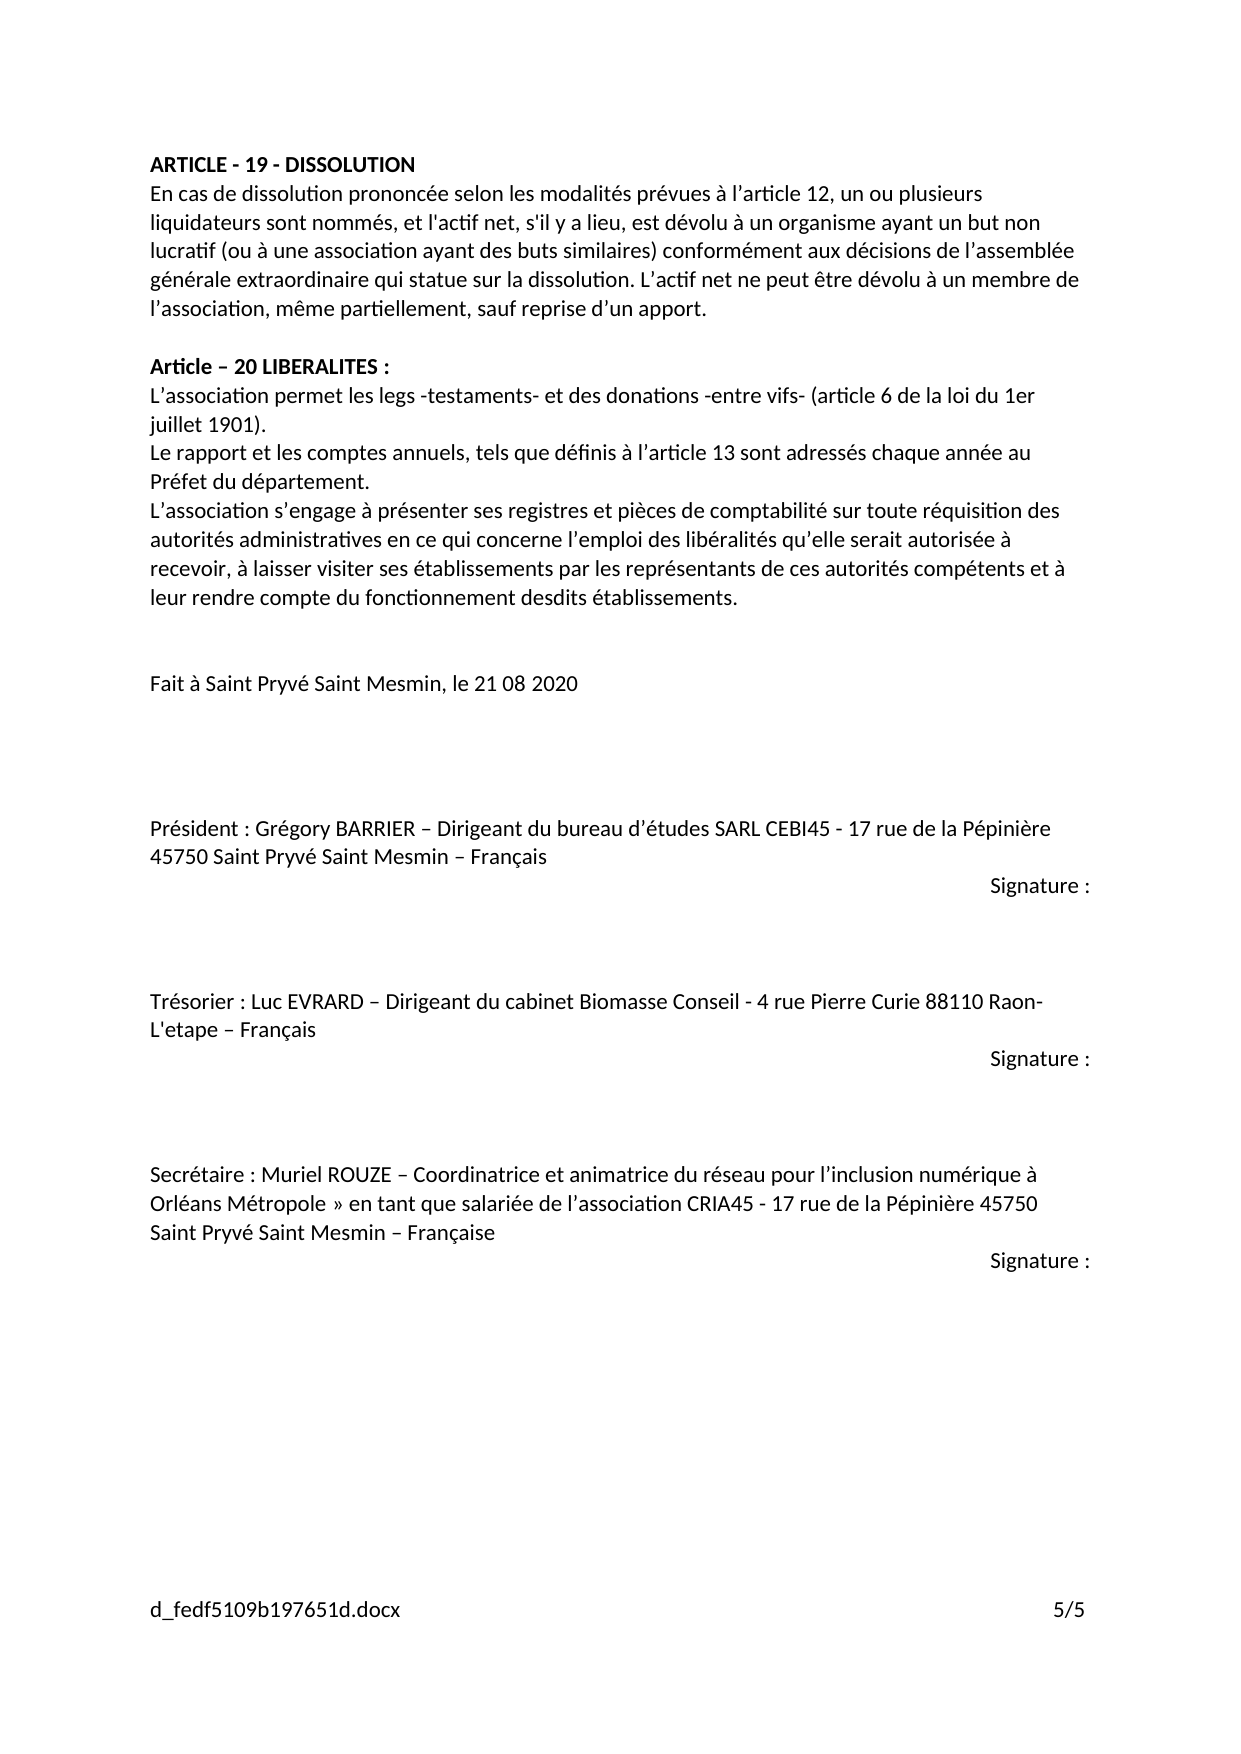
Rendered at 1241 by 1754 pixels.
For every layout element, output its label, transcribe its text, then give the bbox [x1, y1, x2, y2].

text Signature : [150, 1246, 1090, 1274]
text Le rapport et les comptes annuels, tels que définis à l’article 13 sont adressés chaque année au Préfet du département. [150, 438, 1090, 495]
text Signature : [150, 1044, 1090, 1072]
text Article – 20 LIBERALITES : [150, 352, 1090, 380]
text ARTICLE - 19 - DISSOLUTION En cas de dissolution prononcée selon les modalités prévues à l’article 12, un ou plusieurs liquidateurs sont nommés, et l'actif net, s'il y a lieu, est dévolu à un organisme ayant un but non lucratif (ou à une association ayant des buts similaires) conformément aux décisions de l’assemblée générale extraordinaire qui statue sur la dissolution. L’actif net ne peut être dévolu à un membre de l’association, même partiellement, sauf reprise d’un apport. [150, 150, 1090, 322]
text Trésorier : Luc EVRARD – Dirigeant du cabinet Biomasse Conseil - 4 rue Pierre Curie 88110 Raon-L'etape – Français [150, 987, 1090, 1044]
text Fait à Saint Pryvé Saint Mesmin, le 21 08 2020 [150, 669, 1090, 697]
text Président : Grégory BARRIER – Dirigeant du bureau d’études SARL CEBI45 - 17 rue de la Pépinière 45750 Saint Pryvé Saint Mesmin – Français [150, 814, 1090, 871]
text Signature : [150, 871, 1090, 899]
text Secrétaire : Muriel ROUZE – Coordinatrice et animatrice du réseau pour l’inclusion numérique à Orléans Métropole » en tant que salariée de l’association CRIA45 - 17 rue de la Pépinière 45750 Saint Pryvé Saint Mesmin – Française [150, 1160, 1090, 1246]
text L’association s’engage à présenter ses registres et pièces de comptabilité sur toute réquisition des autorités administratives en ce qui concerne l’emploi des libéralités qu’elle serait autorisée à recevoir, à laisser visiter ses établissements par les représentants de ces autorités compétents et à leur rendre compte du fonctionnement desdits établissements. [150, 496, 1090, 611]
text L’association permet les legs -testaments- et des donations -entre vifs- (article 6 de la loi du 1er juillet 1901). [150, 381, 1090, 438]
